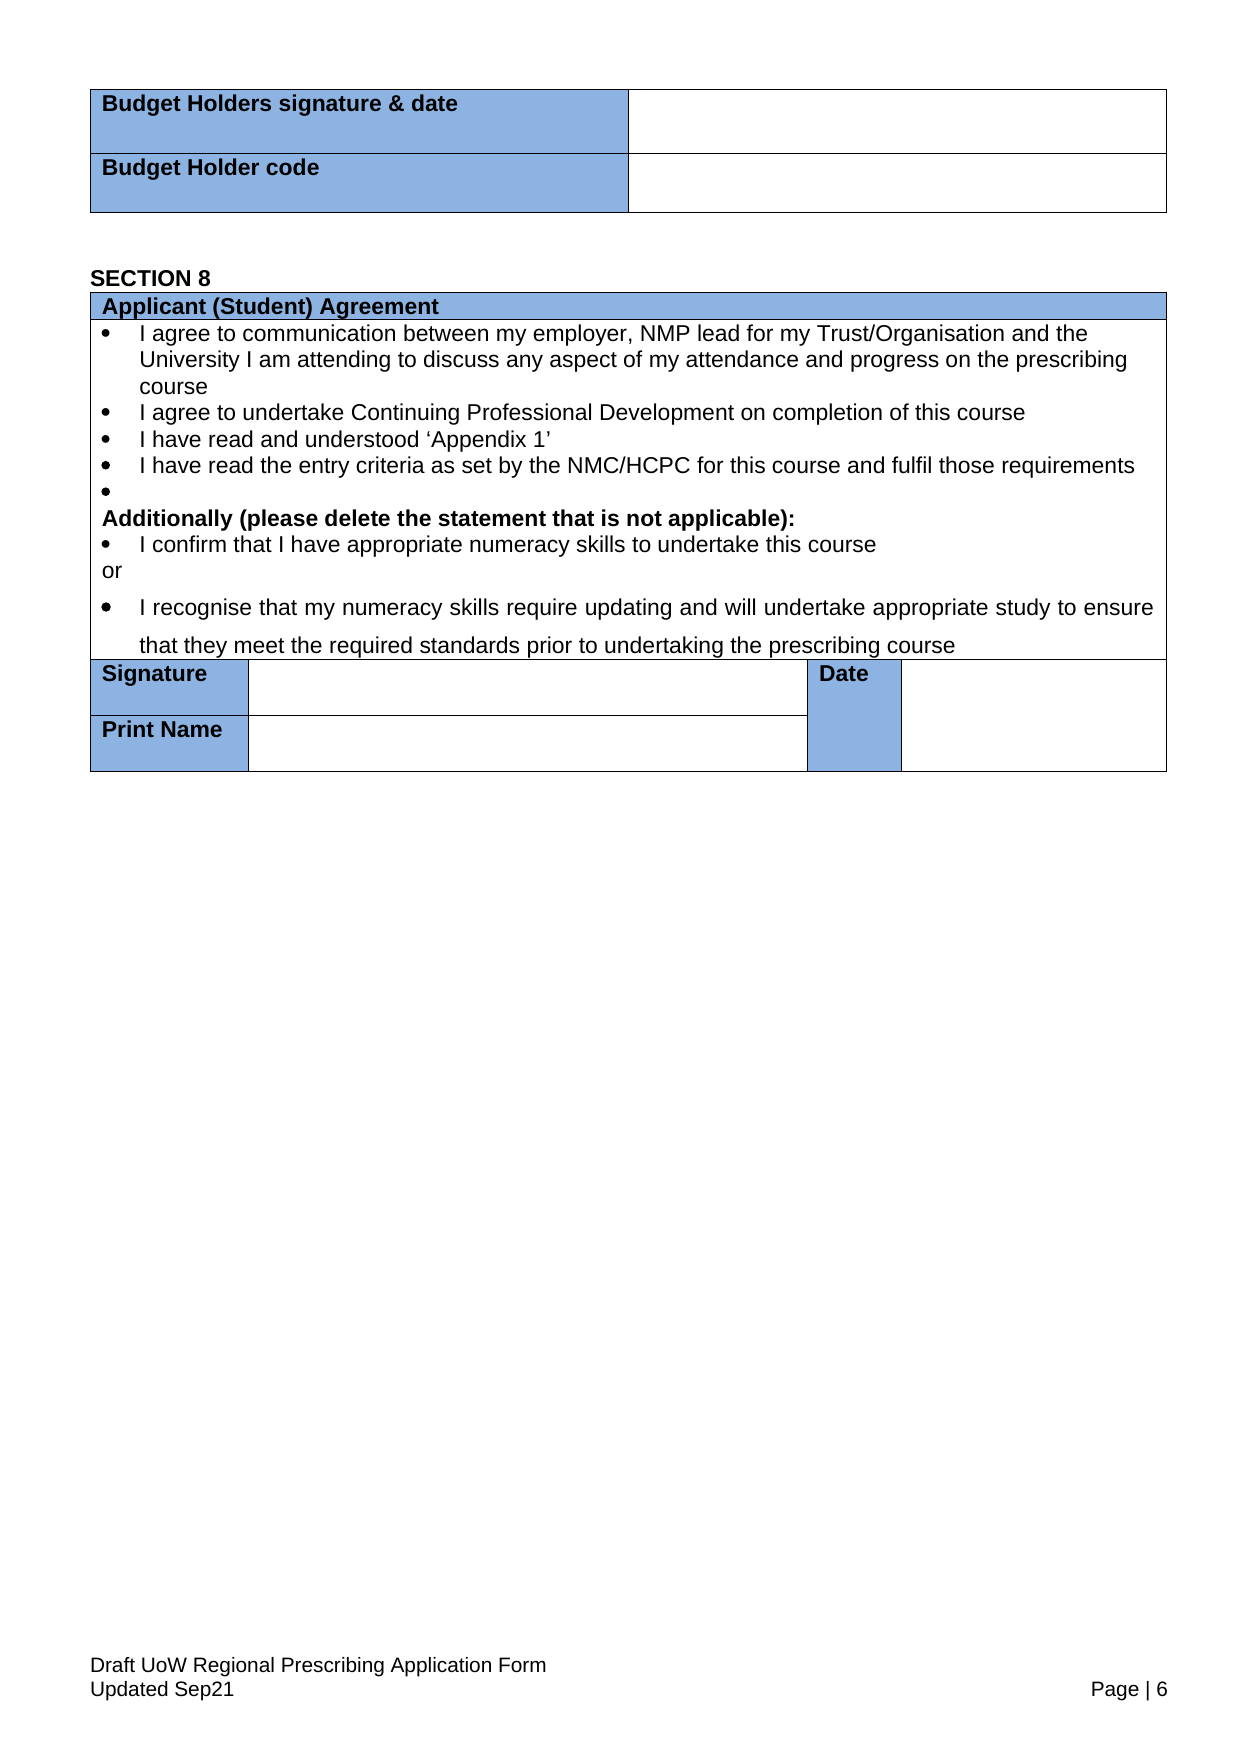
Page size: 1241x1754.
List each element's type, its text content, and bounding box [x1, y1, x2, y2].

table_cell I agree to communication between my employer, NMP lead for my Trust/Organisation and the University I am attending to discuss any aspect of my attendance and progress on the prescribing course I agree to undertake Continuing Professional Development on completion of this course I have read and understood ‘Appendix 1’ I have read the entry criteria as set by the NMC/HCPC for this course and fulfil those requirements Additionally (please delete the statement that is not applicable): I confirm that I have appropriate numeracy skills to undertake this course or I recognise that my numeracy skills require updating and will undertake appropriate study to ensure that they meet the required standards prior to undertaking the prescribing course [91, 320, 1166, 659]
table_cell [629, 90, 1166, 153]
table_cell Budget Holders signature & date [91, 90, 628, 153]
table_cell [902, 660, 1166, 771]
table_header Applicant (Student) Agreement [91, 293, 1166, 319]
table_cell [249, 716, 807, 771]
table_cell [629, 154, 1166, 212]
table_cell Budget Holder code [91, 154, 628, 212]
table_cell Print Name [91, 716, 248, 771]
text SECTION 8 [90, 265, 1166, 292]
table_cell Date [808, 660, 901, 771]
table_cell [249, 660, 807, 715]
table_cell Signature [91, 660, 248, 715]
